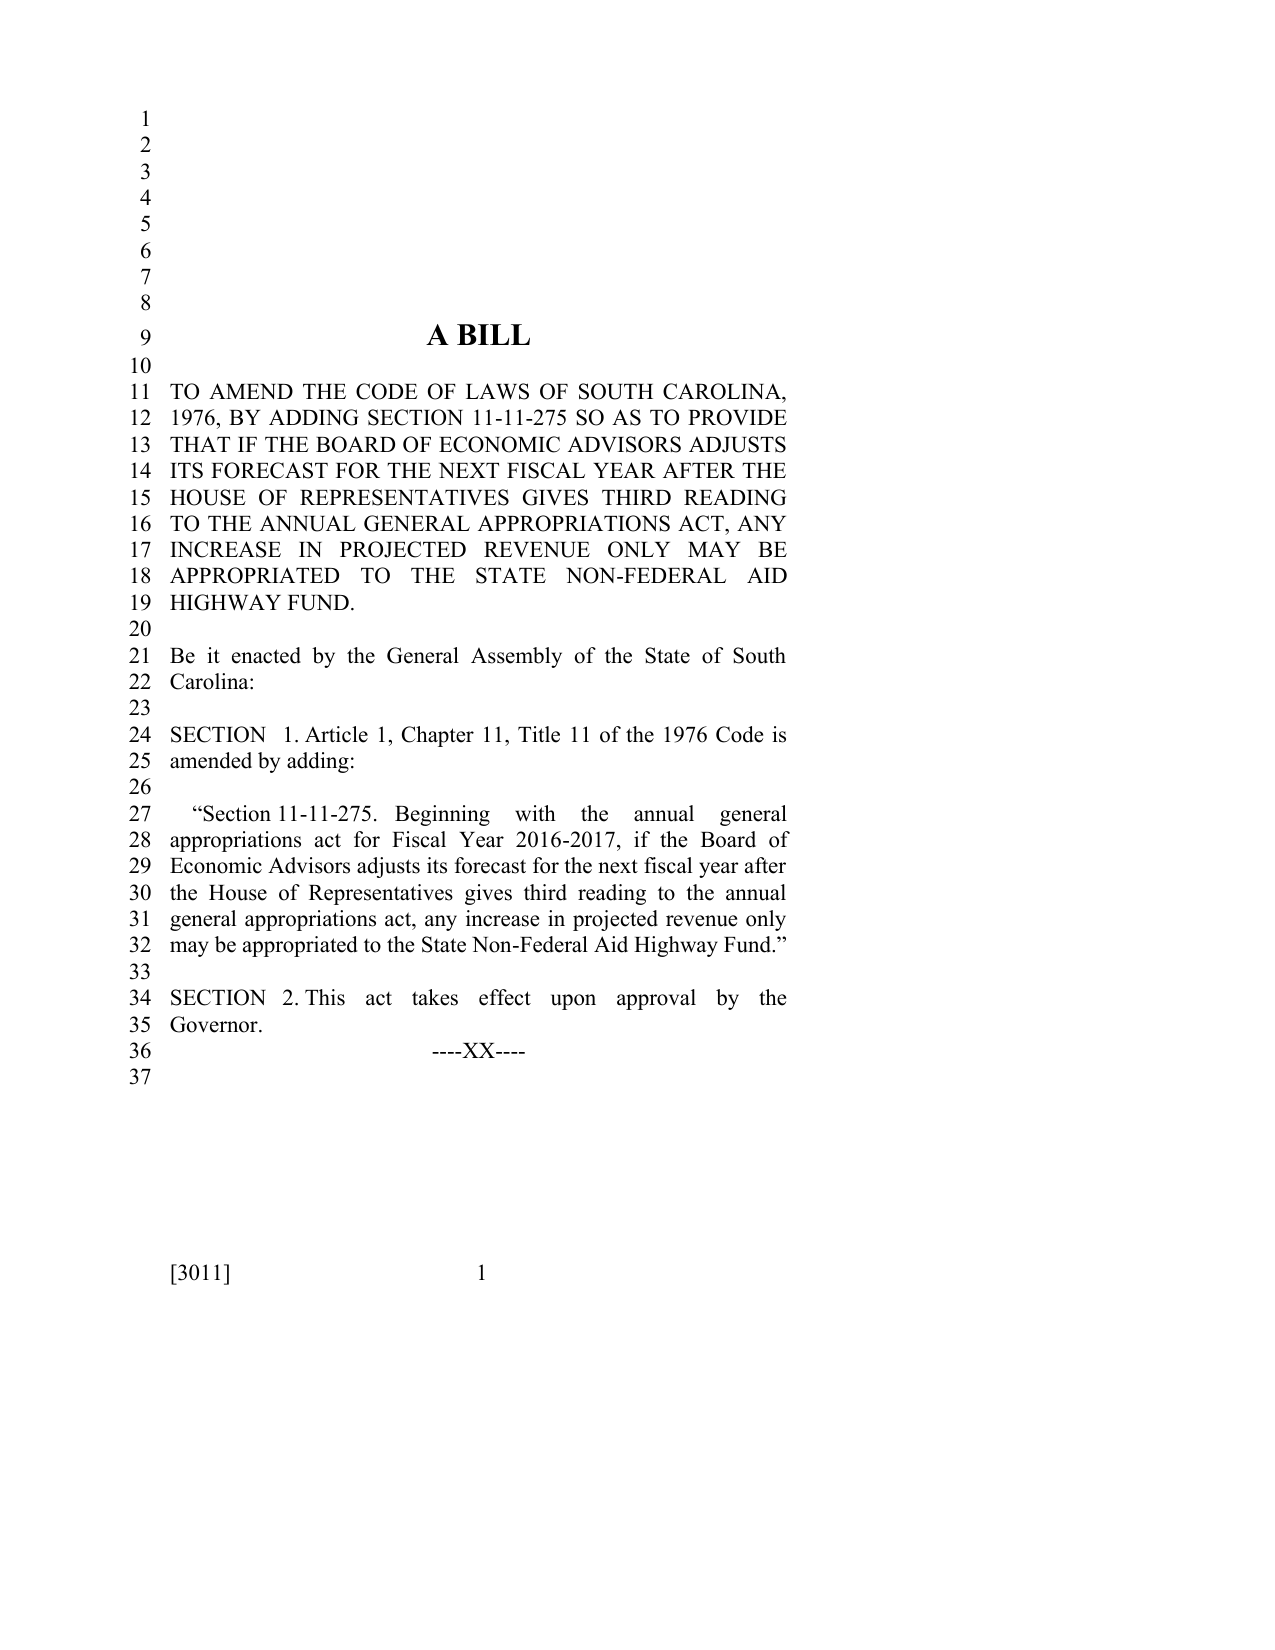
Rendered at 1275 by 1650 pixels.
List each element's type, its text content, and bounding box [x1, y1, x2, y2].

text TO AMEND THE CODE OF LAWS OF SOUTH CAROLINA, 1976, BY ADDING SECTION 11-11-275 SO AS TO PROVIDE THAT IF THE BOARD OF ECONOMIC ADVISORS ADJUSTS ITS FORECAST FOR THE NEXT FISCAL YEAR AFTER THE HOUSE OF REPRESENTATIVES GIVES THIRD READING TO THE ANNUAL GENERAL APPROPRIATIONS ACT, ANY INCREASE IN PROJECTED REVENUE ONLY MAY BE APPROPRIATED TO THE STATE NON-FEDERAL AID HIGHWAY FUND. [169, 378, 787, 615]
text “Section 11-11-275. Beginning with the annual general appropriations act for Fiscal Year 2016-2017, if the Board of Economic Advisors adjusts its forecast for the next fiscal year after the House of Representatives gives third reading to the annual general appropriations act, any increase in projected revenue only may be appropriated to the State Non-Federal Aid Highway Fund.” [169, 800, 787, 958]
text ----XX---- [169, 1037, 787, 1063]
text Be it enacted by the General Assembly of the State of South Carolina: [169, 642, 787, 694]
text A BILL [169, 316, 787, 352]
text SECTION 2. This act takes effect upon approval by the Governor. [169, 984, 787, 1037]
text SECTION 1. Article 1, Chapter 11, Title 11 of the 1976 Code is amended by adding: [169, 721, 787, 773]
